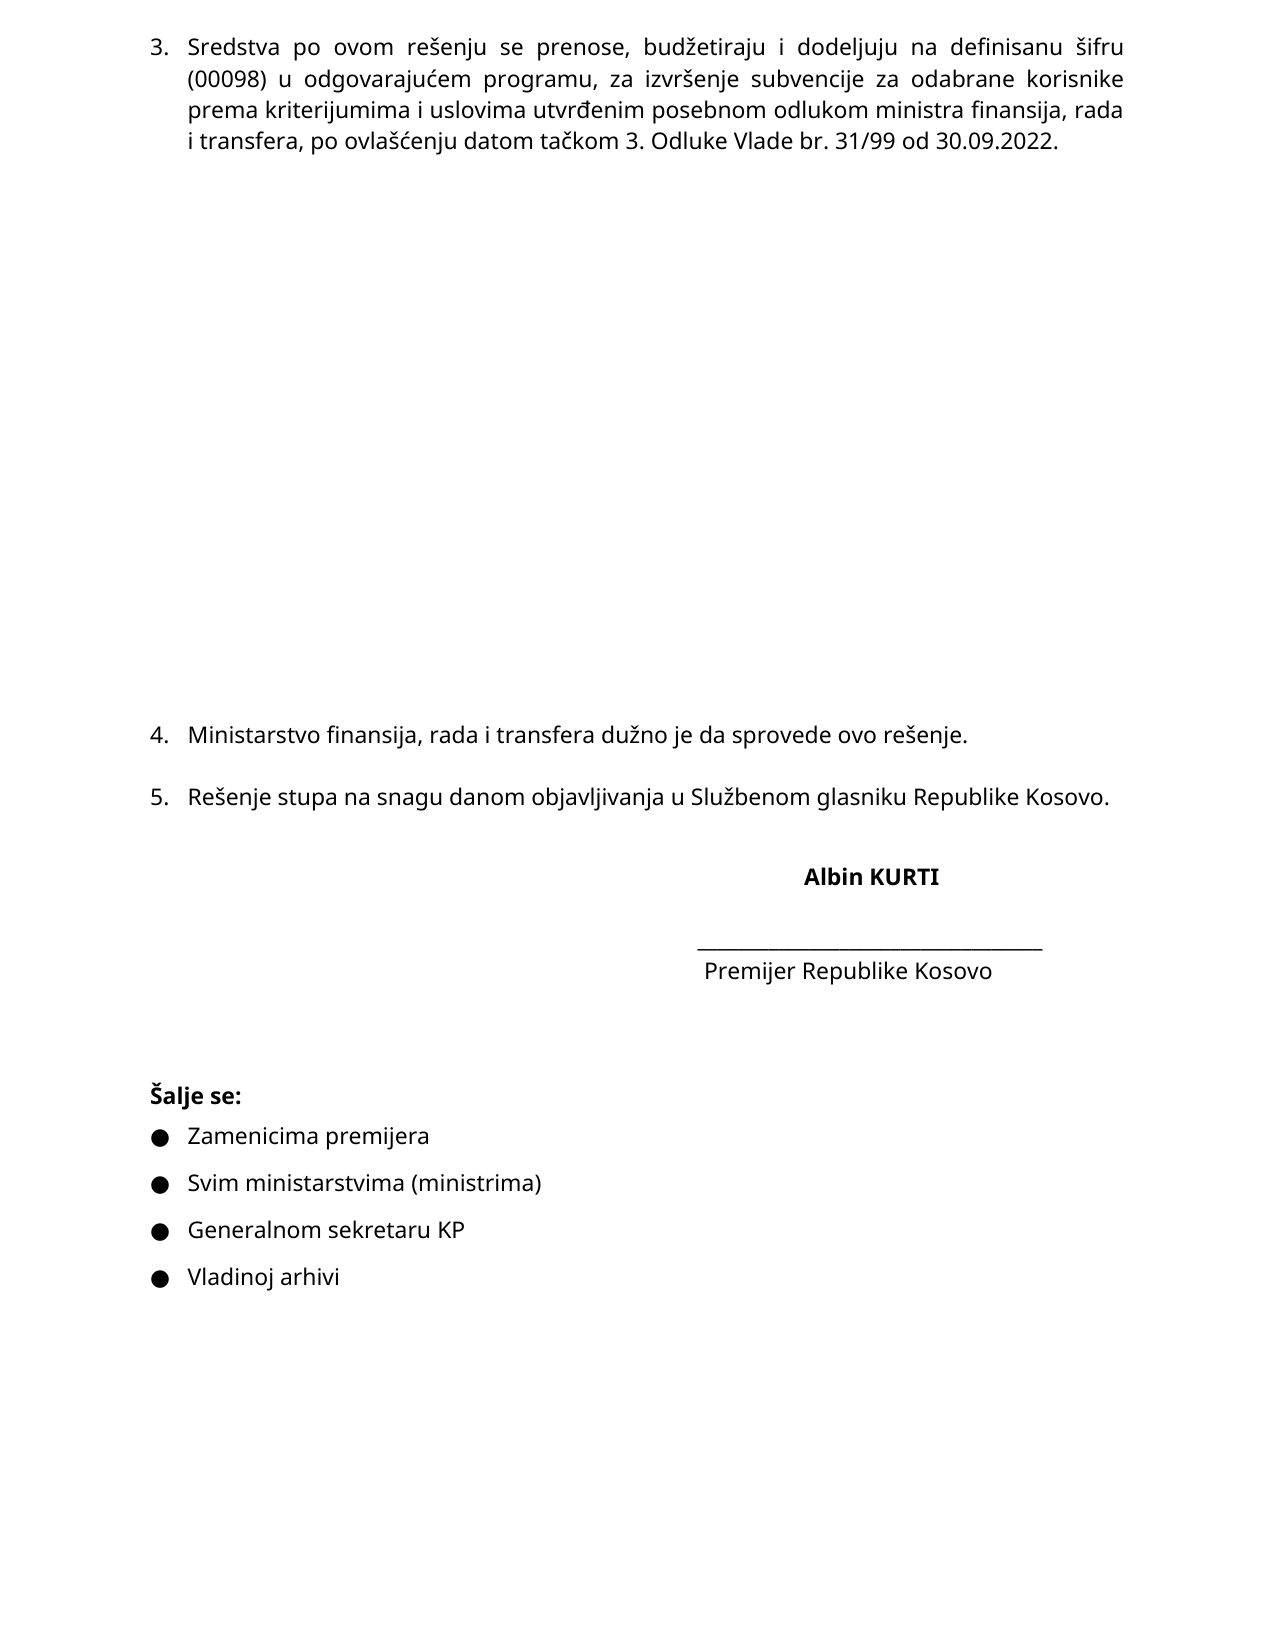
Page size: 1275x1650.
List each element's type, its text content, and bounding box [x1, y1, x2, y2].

text Albin KURTI [262, 861, 1125, 892]
list Rešenje stupa na snagu danom objavljivanja u Službenom glasniku Republike Kosovo. [150, 781, 1125, 812]
list Generalnom sekretaru KP [150, 1205, 1125, 1252]
text Šalje se: [150, 1079, 1125, 1111]
list Ministarstvo finansija, rada i transfera dužno je da sprovede ovo rešenje. [150, 719, 1125, 750]
text Premijer Republike Kosovo [150, 954, 1125, 986]
list Sredstva po ovom rešenju se prenose, budžetiraju i dodeljuju na definisanu šifru (00098) u odgovarajućem programu, za izvršenje subvencije za odabrane korisnike prema kriterijumima i uslovima utvrđenim posebnom odlukom ministra finansija, rada i transfera, po ovlašćenju datom tačkom 3. Odluke Vlade br. 31/99 od 30.09.2022. [150, 31, 1125, 156]
list Zamenicima premijera [150, 1111, 1125, 1158]
text __________________________________ [150, 923, 1125, 954]
list Svim ministarstvima (ministrima) [150, 1158, 1125, 1205]
list Vladinoj arhivi [150, 1252, 1125, 1299]
